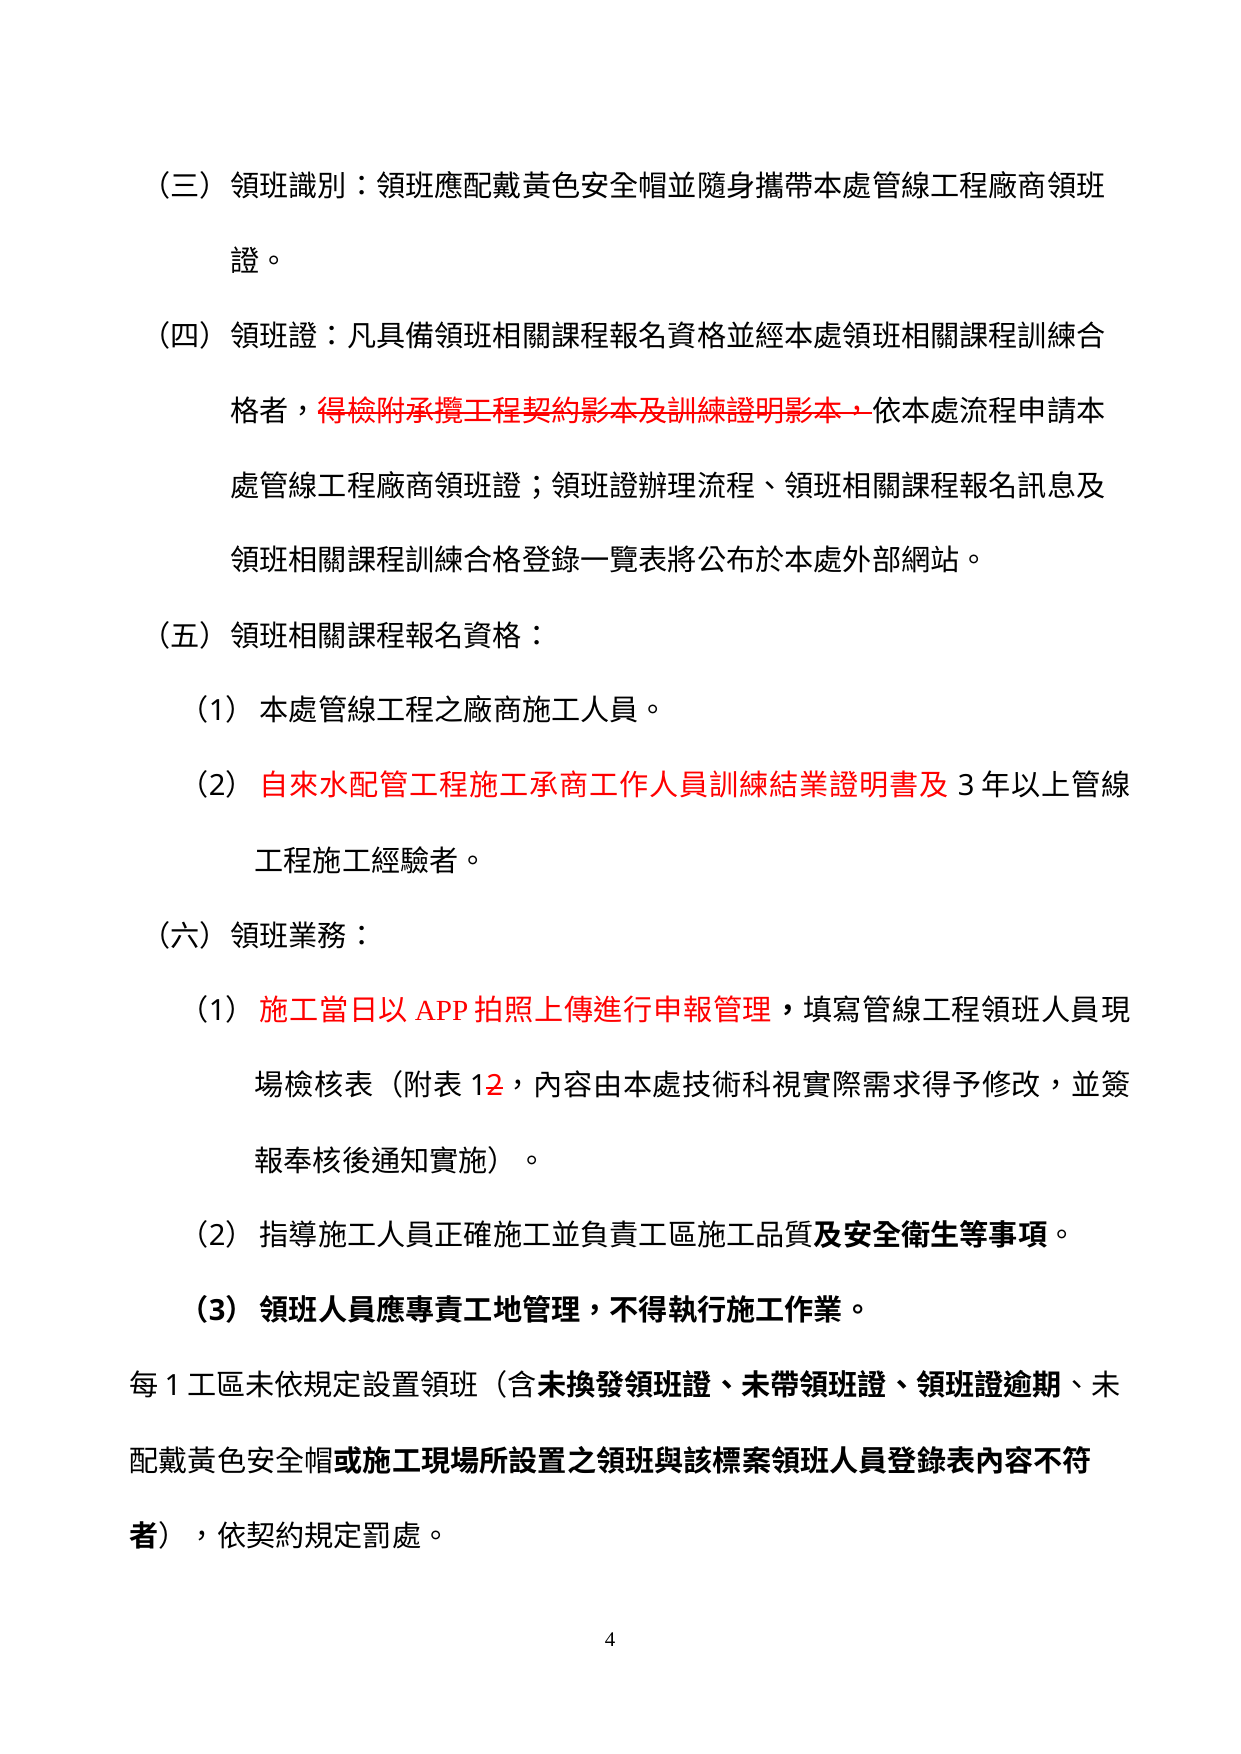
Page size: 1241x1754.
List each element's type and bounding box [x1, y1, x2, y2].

table_cell [118, 146, 1142, 1571]
